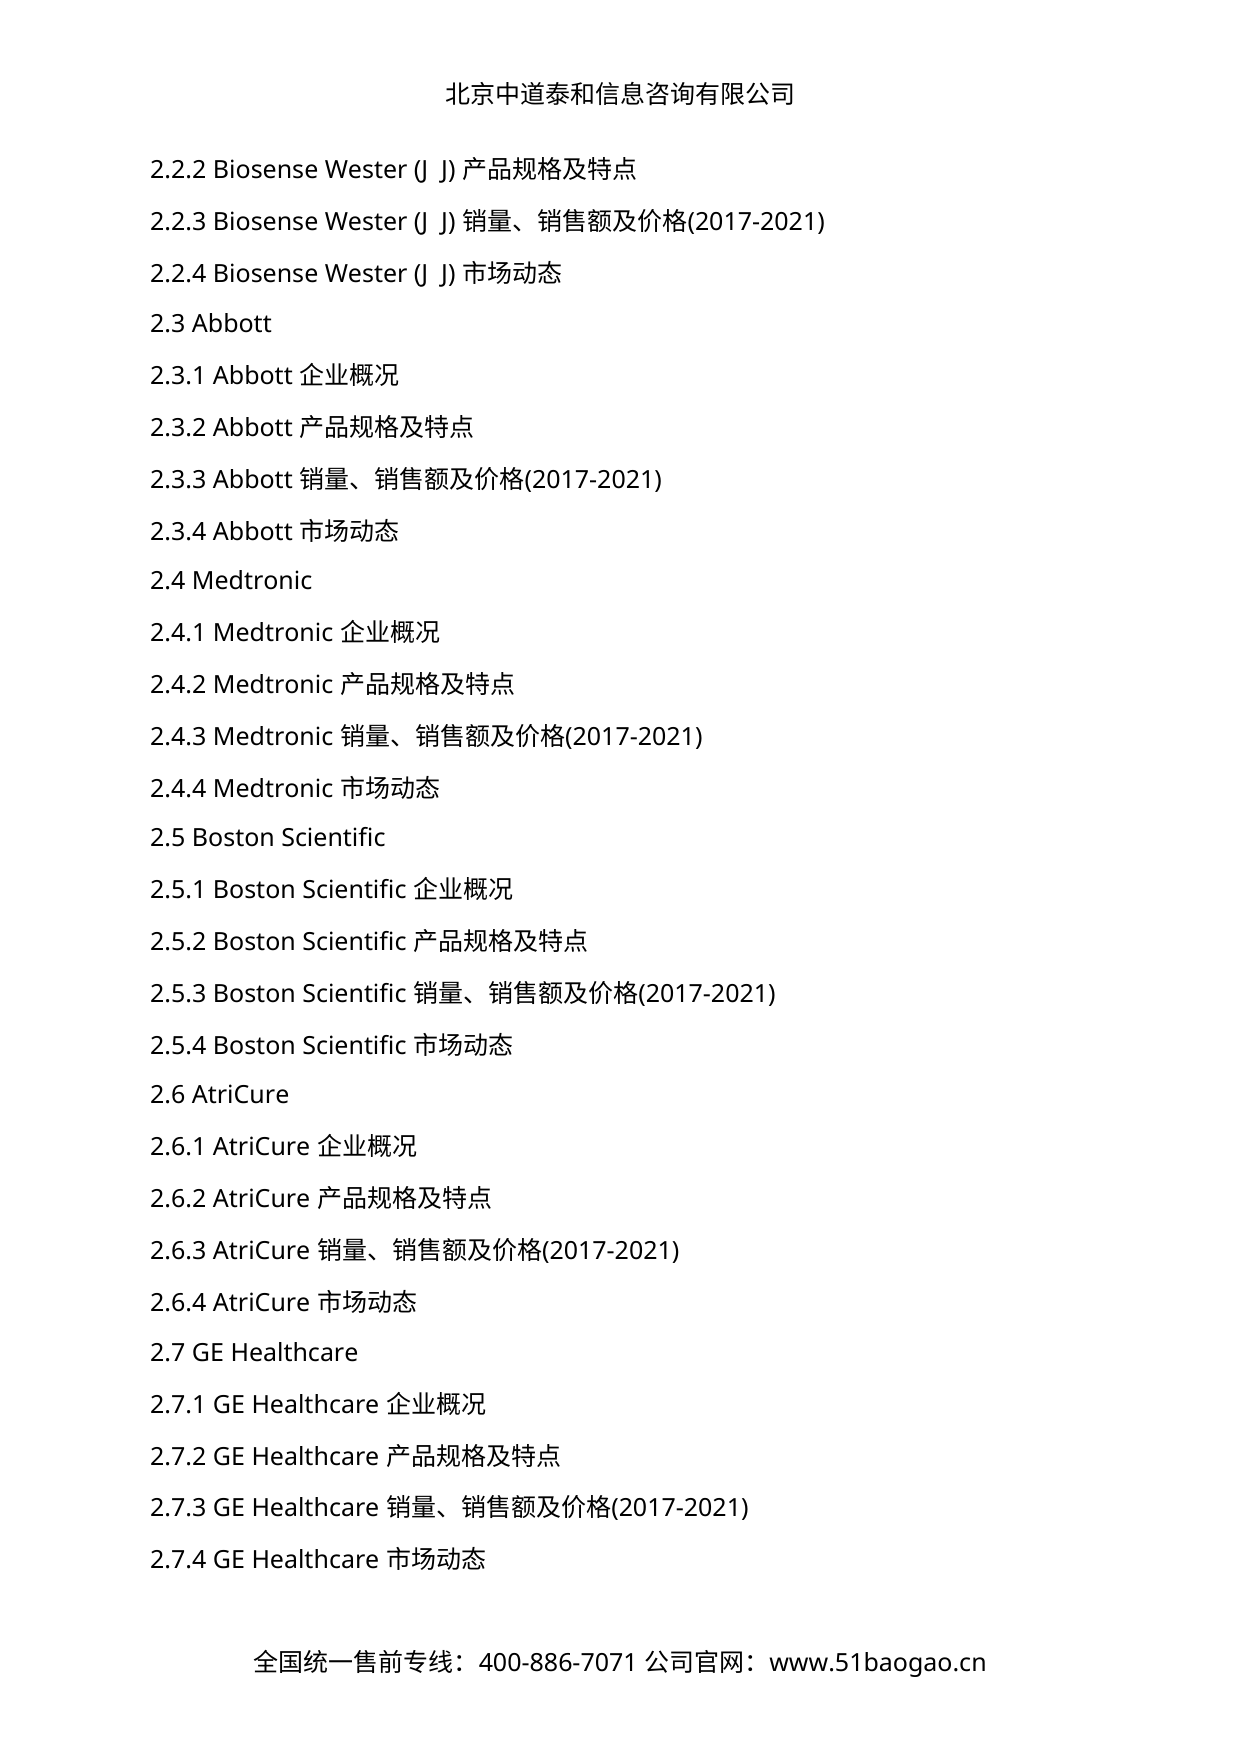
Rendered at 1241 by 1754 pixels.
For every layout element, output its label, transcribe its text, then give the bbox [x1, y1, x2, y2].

text 2.3.2 Abbott 产品规格及特点 [150, 407, 1090, 443]
text 2.4.1 Medtronic 企业概况 [150, 612, 1090, 649]
text 2.4.4 Medtronic 市场动态 [150, 768, 1090, 804]
text 2.7.4 GE Healthcare 市场动态 [150, 1540, 1090, 1576]
text 2.5.1 Boston Scientific 企业概况 [150, 870, 1090, 906]
text 2.6.3 AtriCure 销量、销售额及价格(2017-2021) [150, 1231, 1090, 1267]
text 2.6.2 AtriCure 产品规格及特点 [150, 1179, 1090, 1215]
text 2.5.2 Boston Scientific 产品规格及特点 [150, 922, 1090, 958]
text 2.7 GE Healthcare [150, 1334, 1090, 1368]
text 2.4.3 Medtronic 销量、销售额及价格(2017-2021) [150, 716, 1090, 752]
text 2.5.3 Boston Scientific 销量、销售额及价格(2017-2021) [150, 973, 1090, 1010]
text 2.5.4 Boston Scientific 市场动态 [150, 1025, 1090, 1062]
text 2.6 AtriCure [150, 1077, 1090, 1111]
text 2.7.2 GE Healthcare 产品规格及特点 [150, 1436, 1090, 1472]
text 2.2.3 Biosense Wester (J J) 销量、销售额及价格(2017-2021) [150, 202, 1090, 238]
text 2.2.2 Biosense Wester (J J) 产品规格及特点 [150, 150, 1090, 186]
text 2.3.1 Abbott 企业概况 [150, 355, 1090, 392]
text 2.3.3 Abbott 销量、销售额及价格(2017-2021) [150, 459, 1090, 495]
text 2.6.1 AtriCure 企业概况 [150, 1127, 1090, 1163]
text 2.6.4 AtriCure 市场动态 [150, 1282, 1090, 1319]
text 2.3.4 Abbott 市场动态 [150, 511, 1090, 547]
text 2.5 Boston Scientific [150, 820, 1090, 854]
text 2.7.1 GE Healthcare 企业概况 [150, 1384, 1090, 1420]
text 2.2.4 Biosense Wester (J J) 市场动态 [150, 254, 1090, 290]
text 2.4 Medtronic [150, 563, 1090, 597]
text 2.4.2 Medtronic 产品规格及特点 [150, 664, 1090, 701]
text 2.7.3 GE Healthcare 销量、销售额及价格(2017-2021) [150, 1488, 1090, 1524]
text 2.3 Abbott [150, 306, 1090, 340]
